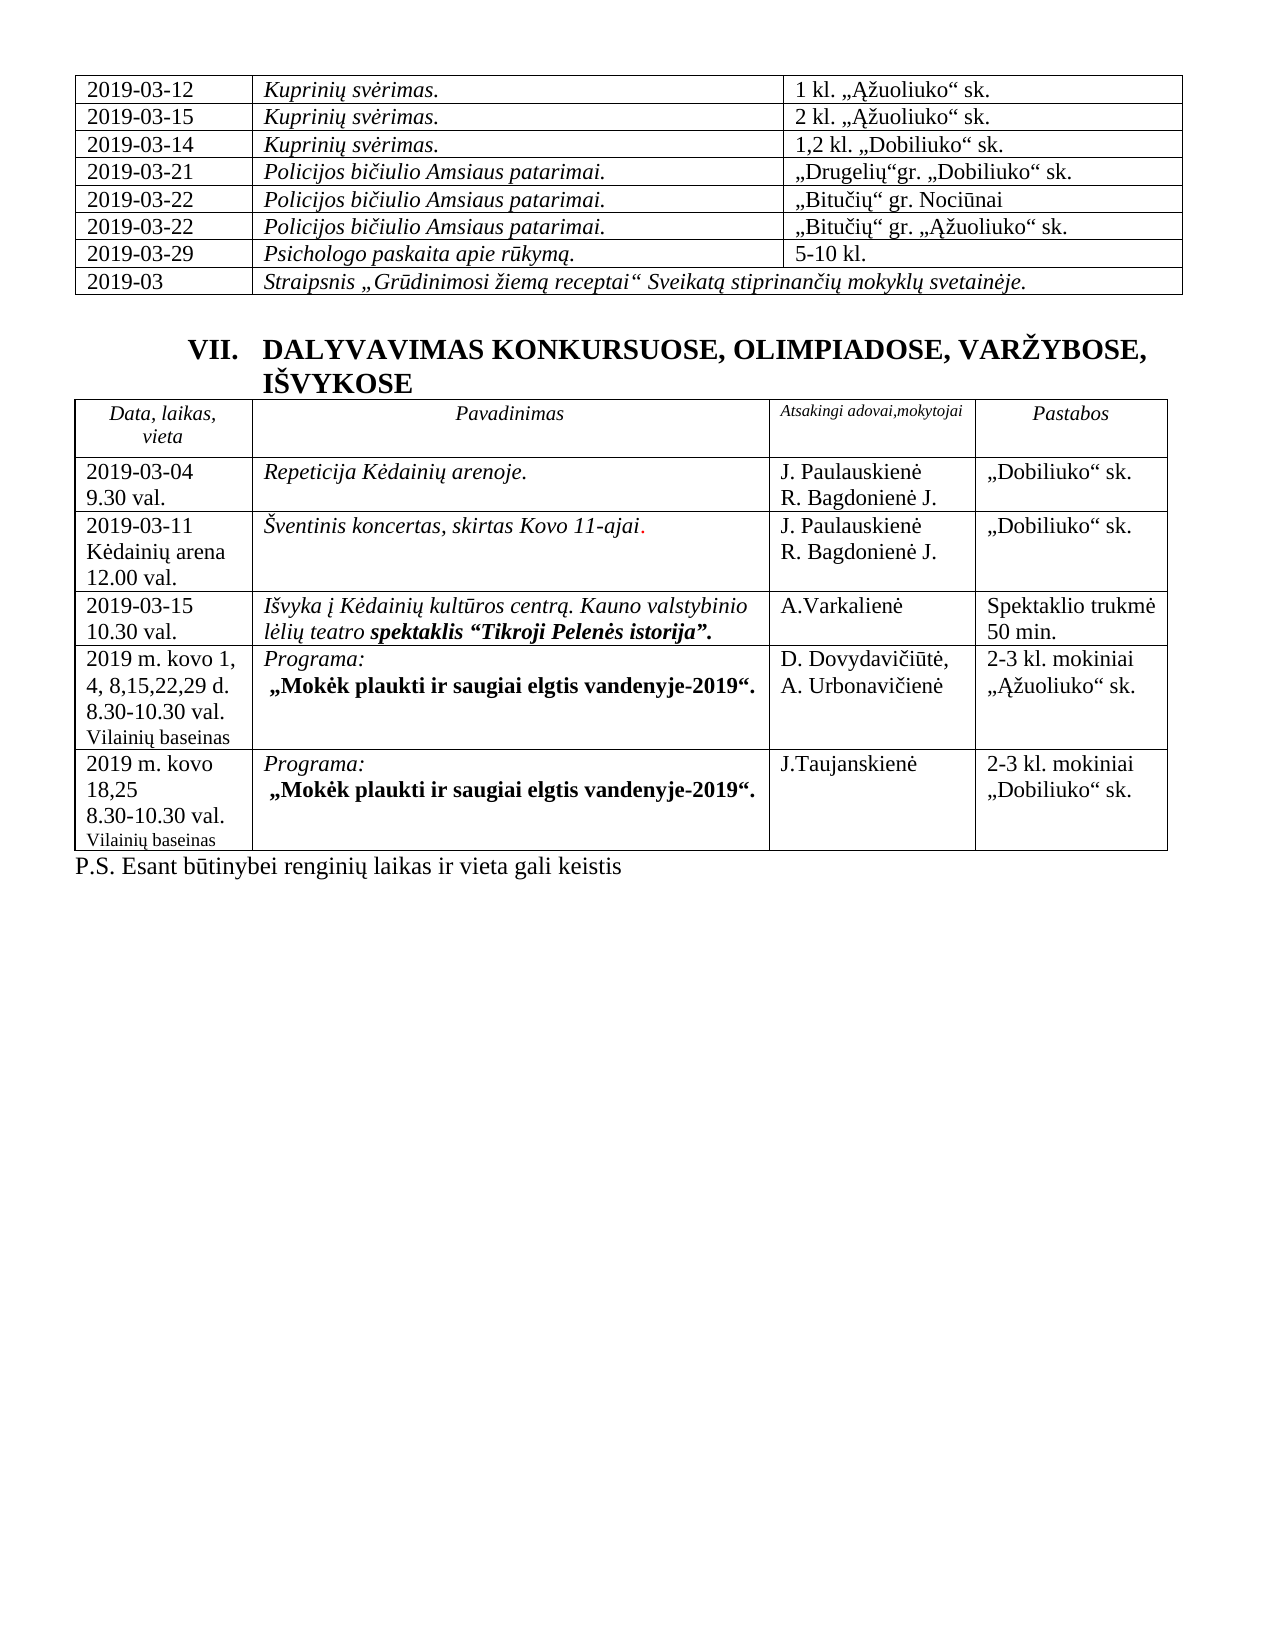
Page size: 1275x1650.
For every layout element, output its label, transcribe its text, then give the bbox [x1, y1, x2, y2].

table_cell 2-3 kl. mokiniai „Ąžuoliuko“ sk. [976, 646, 1167, 749]
table_cell Kuprinių svėrimas. [253, 131, 783, 157]
table_cell 2019-03-14 [76, 131, 252, 157]
table_cell Išvyka į Kėdainių kultūros centrą. Kauno valstybinio lėlių teatro spektaklis “Tikroji Pelenės istorija”. [253, 592, 769, 644]
table_cell 2-3 kl. mokiniai „Dobiliuko“ sk. [976, 750, 1167, 850]
table_cell 2019-03-15 10.30 val. [76, 592, 252, 644]
list DALYVAVIMAS KONKURSUOSE, OLIMPIADOSE, VARŽYBOSE, IŠVYKOSE [187, 332, 1200, 399]
table_cell 1 kl. „Ąžuoliuko“ sk. [784, 76, 1182, 102]
table_cell Psichologo paskaita apie rūkymą. [253, 240, 783, 267]
table_cell „Dobiliuko“ sk. [976, 512, 1167, 591]
table_header Data, laikas, vieta [76, 400, 252, 457]
table_cell J. Paulauskienė R. Bagdonienė J. [770, 458, 975, 511]
table_cell 2019 m. kovo 1, 4, 8,15,22,29 d. 8.30-10.30 val. Vilainių baseinas [76, 646, 252, 749]
table_cell A.Varkalienė [770, 592, 975, 644]
table_cell 2019 m. kovo 18,25 8.30-10.30 val. Vilainių baseinas [76, 750, 252, 850]
table_cell Kuprinių svėrimas. [253, 104, 783, 130]
table_cell Repeticija Kėdainių arenoje. [253, 458, 769, 511]
table_cell Straipsnis „Grūdinimosi žiemą receptai“ Sveikatą stiprinančių mokyklų svetainėje. [253, 268, 1182, 294]
table_cell Spektaklio trukmė 50 min. [976, 592, 1167, 644]
table_cell „Dobiliuko“ sk. [976, 458, 1167, 511]
text P.S. Esant būtinybei renginių laikas ir vieta gali keistis [75, 851, 1200, 880]
table_cell „Drugelių“gr. „Dobiliuko“ sk. [784, 158, 1182, 184]
table_cell Programa: „Mokėk plaukti ir saugiai elgtis vandenyje-2019“. [253, 646, 769, 749]
table_header Atsakingi adovai,mokytojai [770, 400, 975, 457]
table_header Pavadinimas [253, 400, 769, 457]
table_cell 2019-03-29 [76, 240, 252, 267]
table_cell 5-10 kl. [784, 240, 1182, 267]
table_cell Policijos bičiulio Amsiaus patarimai. [253, 186, 783, 212]
table_cell Kuprinių svėrimas. [253, 76, 783, 102]
table_cell 2019-03-22 [76, 186, 252, 212]
table_header Pastabos [976, 400, 1167, 457]
table_cell 2 kl. „Ąžuoliuko“ sk. [784, 104, 1182, 130]
table_cell 2019-03 [76, 268, 252, 294]
table_cell 2019-03-15 [76, 104, 252, 130]
table_cell Policijos bičiulio Amsiaus patarimai. [253, 158, 783, 184]
table_cell „Bitučių“ gr. Nociūnai [784, 186, 1182, 212]
table_cell J.Taujanskienė [770, 750, 975, 850]
table_cell 1,2 kl. „Dobiliuko“ sk. [784, 131, 1182, 157]
table_cell D. Dovydavičiūtė, A. Urbonavičienė [770, 646, 975, 749]
table_cell „Bitučių“ gr. „Ąžuoliuko“ sk. [784, 213, 1182, 239]
table_cell Šventinis koncertas, skirtas Kovo 11-ajai. [253, 512, 769, 591]
table_cell J. Paulauskienė R. Bagdonienė J. [770, 512, 975, 591]
table_cell Programa: „Mokėk plaukti ir saugiai elgtis vandenyje-2019“. [253, 750, 769, 850]
table_cell 2019-03-11 Kėdainių arena 12.00 val. [76, 512, 252, 591]
table_cell Policijos bičiulio Amsiaus patarimai. [253, 213, 783, 239]
table_cell 2019-03-04 9.30 val. [76, 458, 252, 511]
table_cell 2019-03-21 [76, 158, 252, 184]
table_cell 2019-03-22 [76, 213, 252, 239]
table_cell 2019-03-12 [76, 76, 252, 102]
